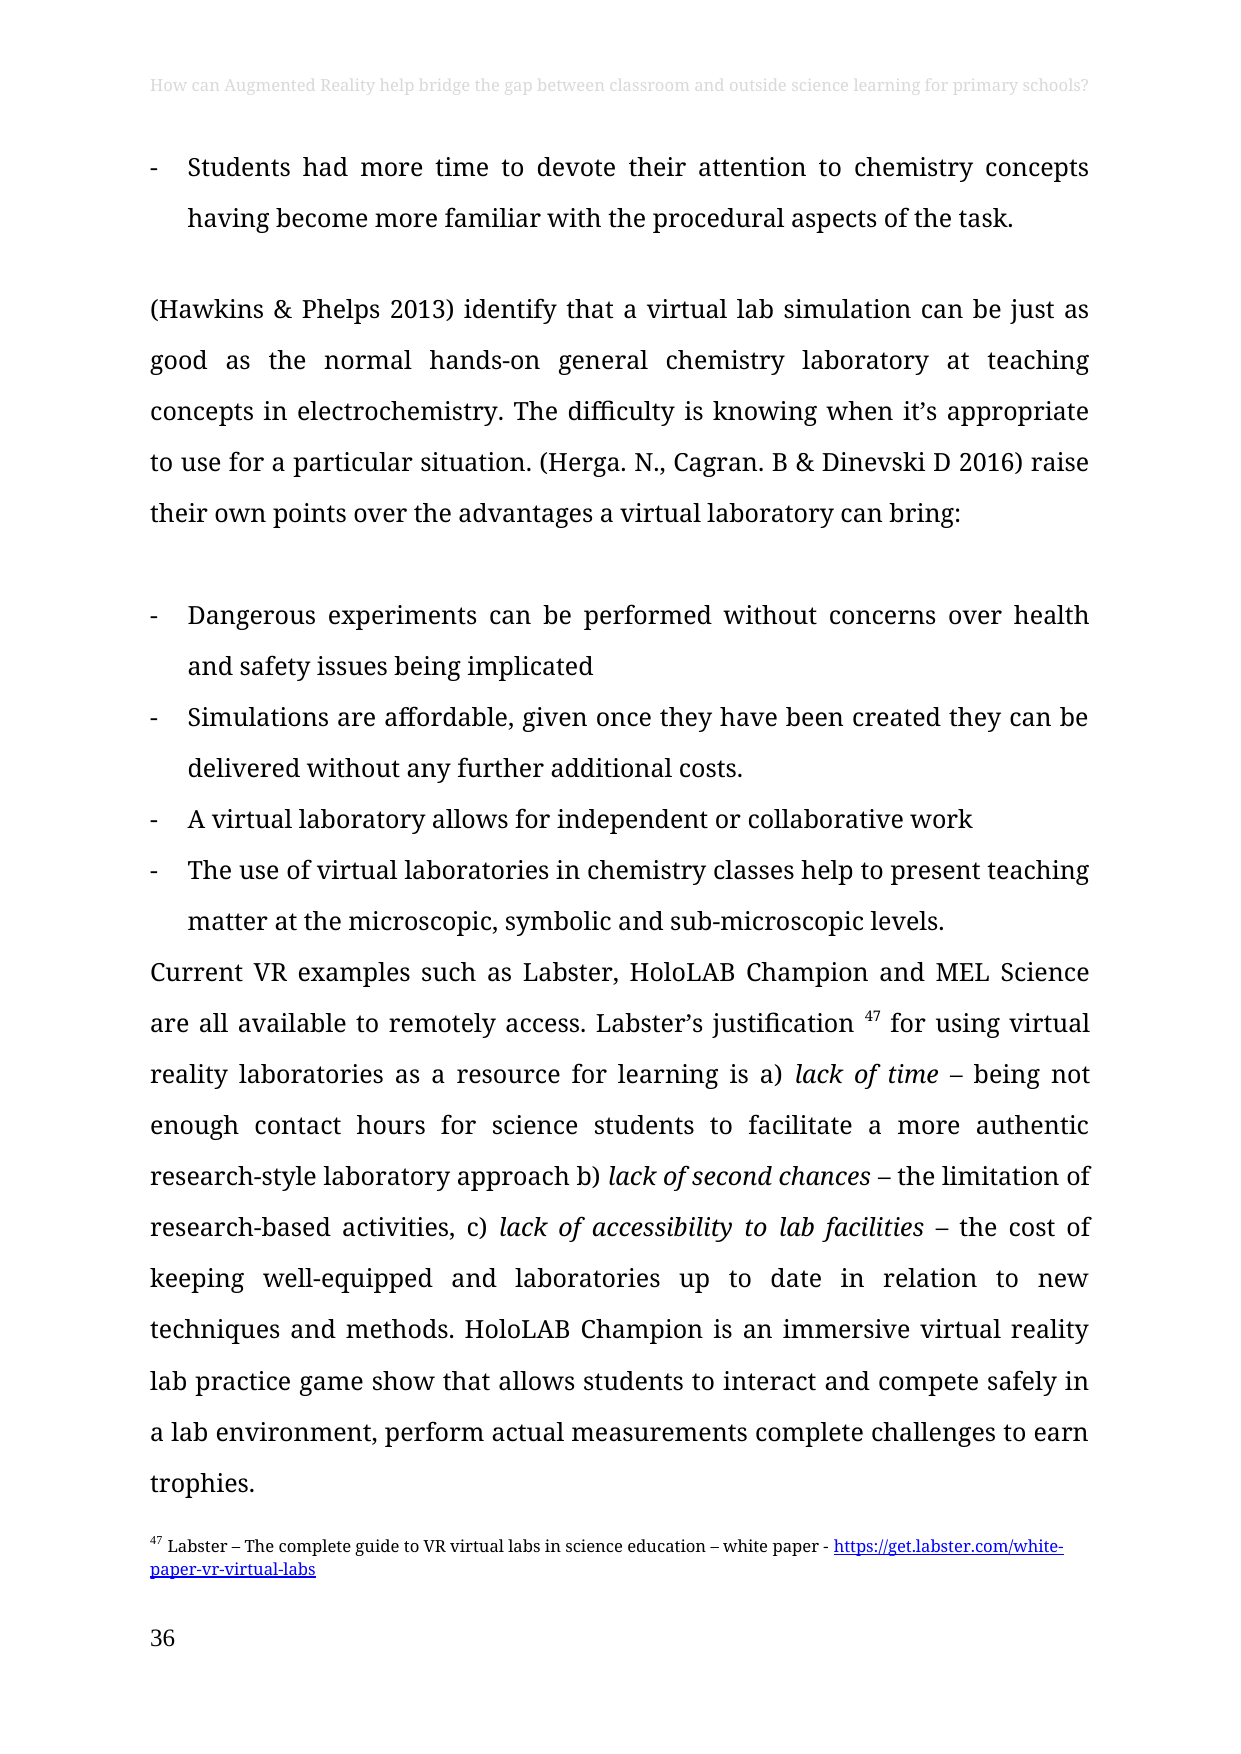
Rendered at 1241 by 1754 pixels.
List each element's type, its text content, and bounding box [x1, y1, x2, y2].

list Students had more time to devote their attention to chemistry concepts having become more familiar with the procedural aspects of the task. [150, 150, 1090, 235]
list The use of virtual laboratories in chemistry classes help to present teaching matter at the microscopic, symbolic and sub-microscopic levels. [150, 853, 1090, 938]
list Dangerous experiments can be performed without concerns over health and safety issues being implicated [150, 597, 1090, 683]
list Simulations are affordable, given once they have been created they can be delivered without any further additional costs. [150, 699, 1090, 785]
text Current VR examples such as Labster, HoloLAB Champion and MEL Science are all available to remotely access. Labster’s justification for using virtual reality laboratories as a resource for learning is a) lack of time – being not enough contact hours for science students to facilitate a more authentic research-style laboratory approach b) lack of second chances – the limitation of research-based activities, c) lack of accessibility to lab facilities – the cost of keeping well-equipped and laboratories up to date in relation to new techniques and methods. HoloLAB Champion is an immersive virtual reality lab practice game show that allows students to interact and compete safely in a lab environment, perform actual measurements complete challenges to earn trophies. [150, 955, 1090, 1499]
text (Hawkins & Phelps 2013) identify that a virtual lab simulation can be just as good as the normal hands-on general chemistry laboratory at teaching concepts in electrochemistry. The difficulty is knowing when it’s appropriate to use for a particular situation. (Herga. N., Cagran. B & Dinevski D 2016) raise their own points over the advantages a virtual laboratory can bring: [150, 291, 1090, 529]
list A virtual laboratory allows for independent or collaborative work [150, 802, 1090, 836]
